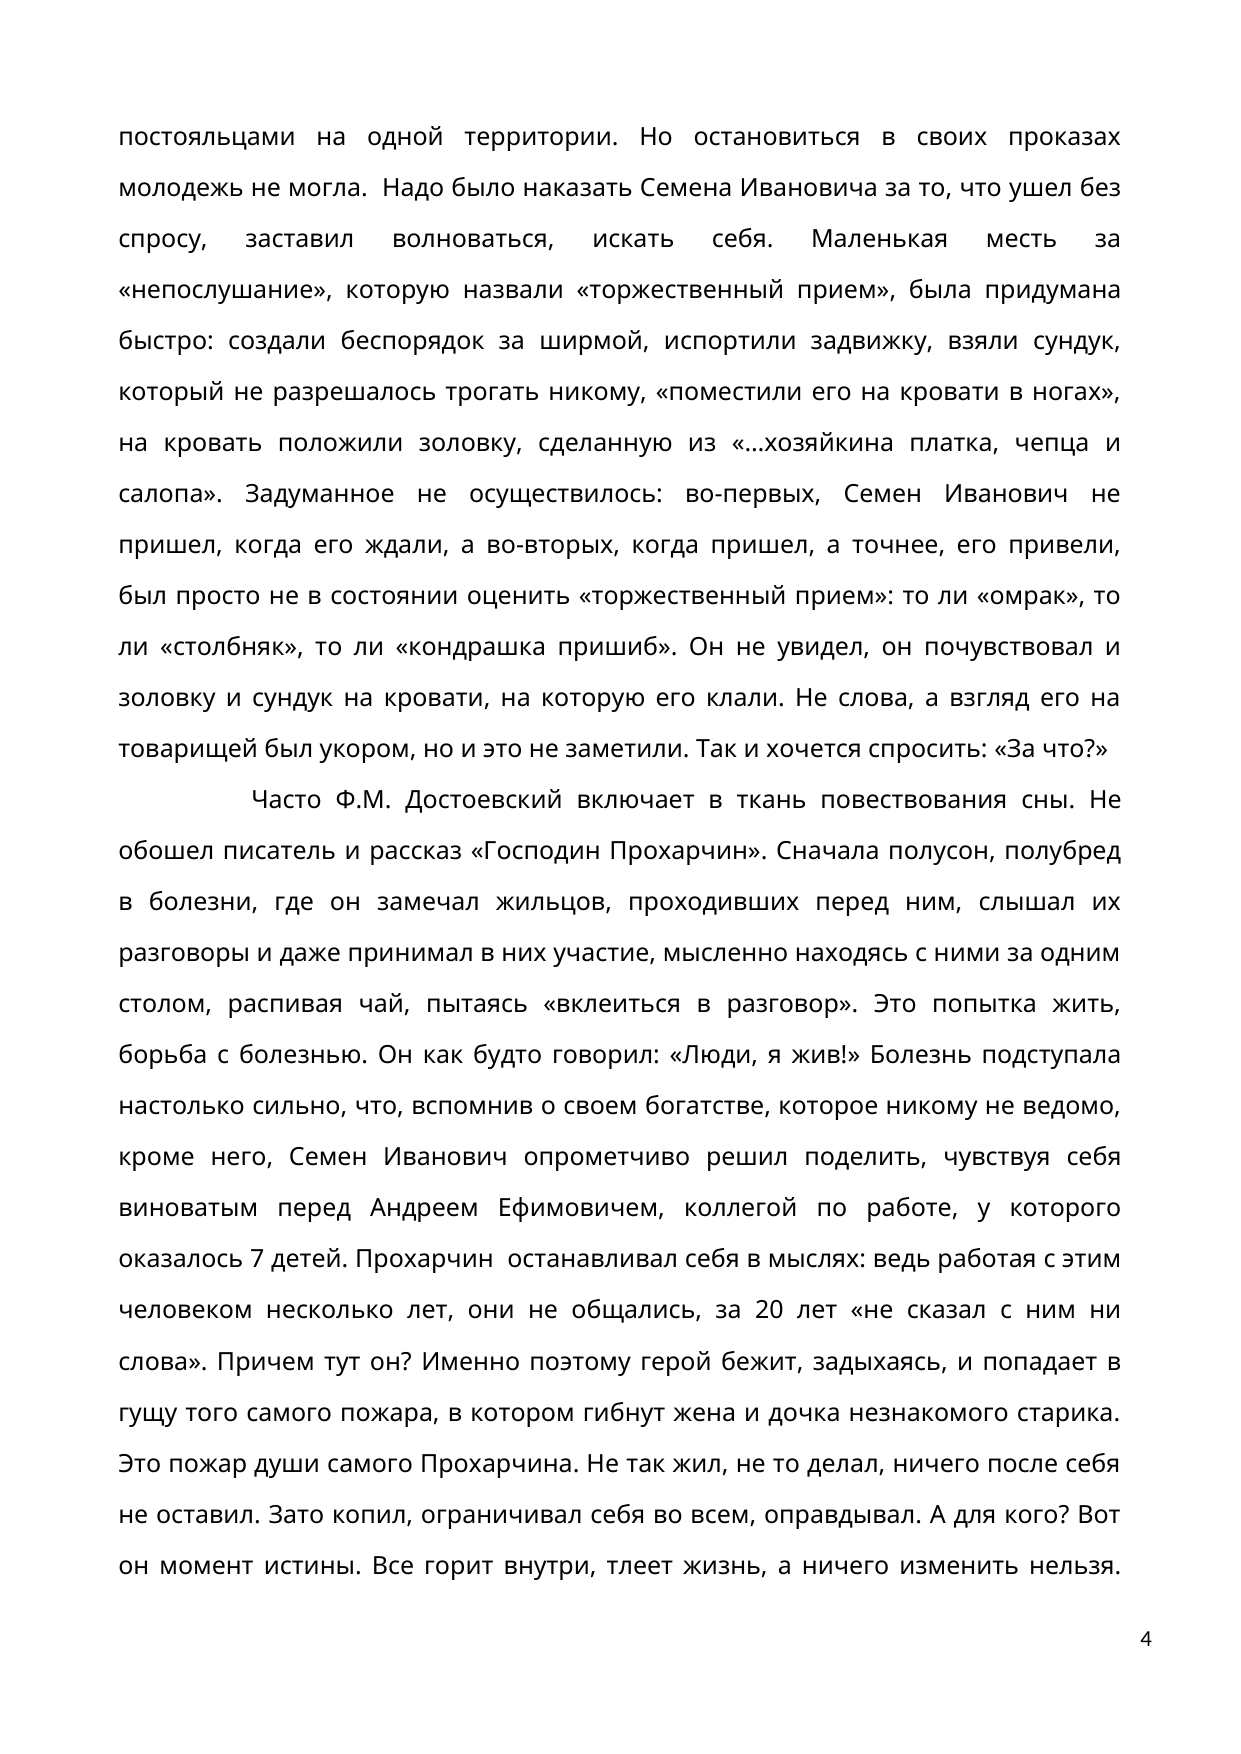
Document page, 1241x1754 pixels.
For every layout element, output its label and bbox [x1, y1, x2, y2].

text [118, 118, 1122, 765]
text [118, 782, 1122, 1581]
